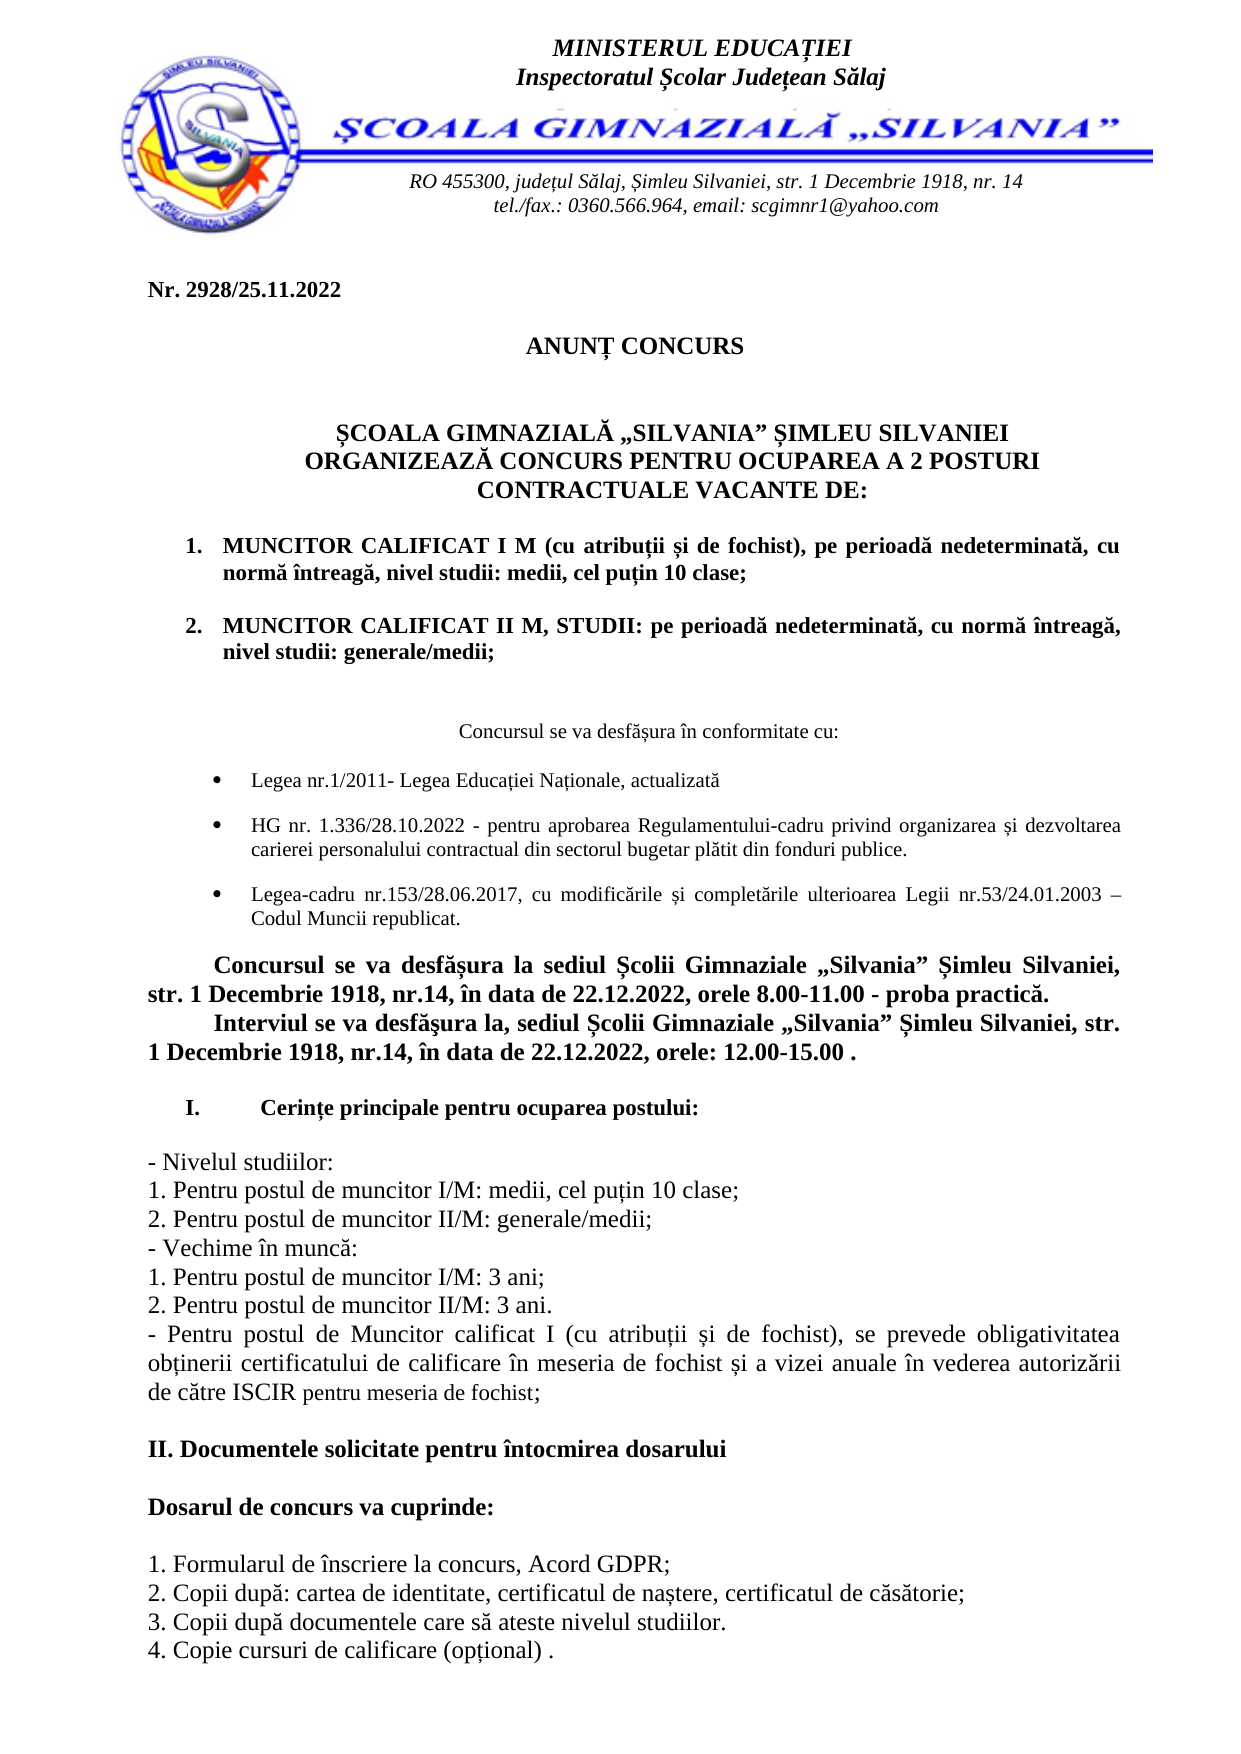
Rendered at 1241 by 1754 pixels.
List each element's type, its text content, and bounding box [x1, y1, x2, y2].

text 4. Copie cursuri de calificare (opțional) . [148, 1636, 1122, 1664]
list Cerințe principale pentru ocuparea postului: [185, 1094, 1122, 1121]
text 3. Copii după documentele care să ateste nivelul studiilor. [148, 1607, 1122, 1636]
text - Vechime în muncă: [148, 1233, 1122, 1262]
text 1. Pentru postul de muncitor I/M: 3 ani; [148, 1262, 1122, 1291]
picture [117, 48, 1153, 243]
list MUNCITOR CALIFICAT II M, STUDII: pe perioadă nedeterminată, cu normă întreagă, nivel studii: generale/medii; [185, 612, 1122, 664]
text - Pentru postul de Muncitor calificat I (cu atribuții și de fochist), se prevede obligativitatea obținerii certificatului de calificare în meseria de fochist și a vizei anuale în vederea autorizării de către ISCIR pentru meseria de fochist; [148, 1319, 1122, 1406]
list Legea nr.1/2011- Legea Educației Naționale, actualizată [213, 768, 1122, 792]
text 2. Copii după: cartea de identitate, certificatul de naștere, certificatul de căsătorie; [148, 1578, 1122, 1607]
text Dosarul de concurs va cuprinde: [148, 1492, 1122, 1521]
picture [680, 48, 688, 54]
text 2. Pentru postul de muncitor II/M: generale/medii; [148, 1204, 1122, 1233]
list HG nr. 1.336/28.10.2022 - pentru aprobarea Regulamentului-cadru privind organizarea și dezvoltarea carierei personalului contractual din sectorul bugetar plătit din fonduri publice. [213, 812, 1122, 861]
text Interviul se va desfăşura la, sediul Școlii Gimnaziale „Silvania” Șimleu Silvaniei, str. 1 Decembrie 1918, nr.14, în data de 22.12.2022, orele: 12.00-15.00 . [148, 1008, 1122, 1065]
text Concursul se va desfășura în conformitate cu: [176, 719, 1122, 743]
text Concursul se va desfășura la sediul Școlii Gimnaziale „Silvania” Șimleu Silvaniei, str. 1 Decembrie 1918, nr.14, în data de 22.12.2022, orele 8.00-11.00 - proba practică. [148, 950, 1122, 1008]
text 2. Pentru postul de muncitor II/M: 3 ani. [148, 1291, 1122, 1319]
picture [755, 48, 763, 54]
list Legea-cadru nr.153/28.06.2017, cu modificările și completările ulterioarea Legii nr.53/24.01.2003 – Codul Muncii republicat. [213, 881, 1122, 929]
text II. Documentele solicitate pentru întocmirea dosarului [148, 1434, 1122, 1463]
text ORGANIZEAZĂ CONCURS PENTRU OCUPAREA A 2 POSTURI CONTRACTUALE VACANTE DE: [223, 446, 1122, 504]
picture [737, 48, 745, 55]
text 1. Formularul de înscriere la concurs, Acord GDPR; [148, 1549, 1122, 1578]
text ȘCOALA GIMNAZIALĂ „SILVANIA” ȘIMLEU SILVANIEI [223, 418, 1122, 446]
text ANUNȚ CONCURS [148, 331, 1122, 360]
list MUNCITOR CALIFICAT I M (cu atribuții și de fochist), pe perioadă nedeterminată, cu normă întreagă, nivel studii: medii, cel puțin 10 clase; [185, 533, 1122, 585]
text Nr. 2928/25.11.2022 [148, 276, 1122, 303]
text 1. Pentru postul de muncitor I/M: medii, cel puțin 10 clase; [148, 1176, 1122, 1204]
text - Nivelul studiilor: [148, 1147, 1122, 1176]
